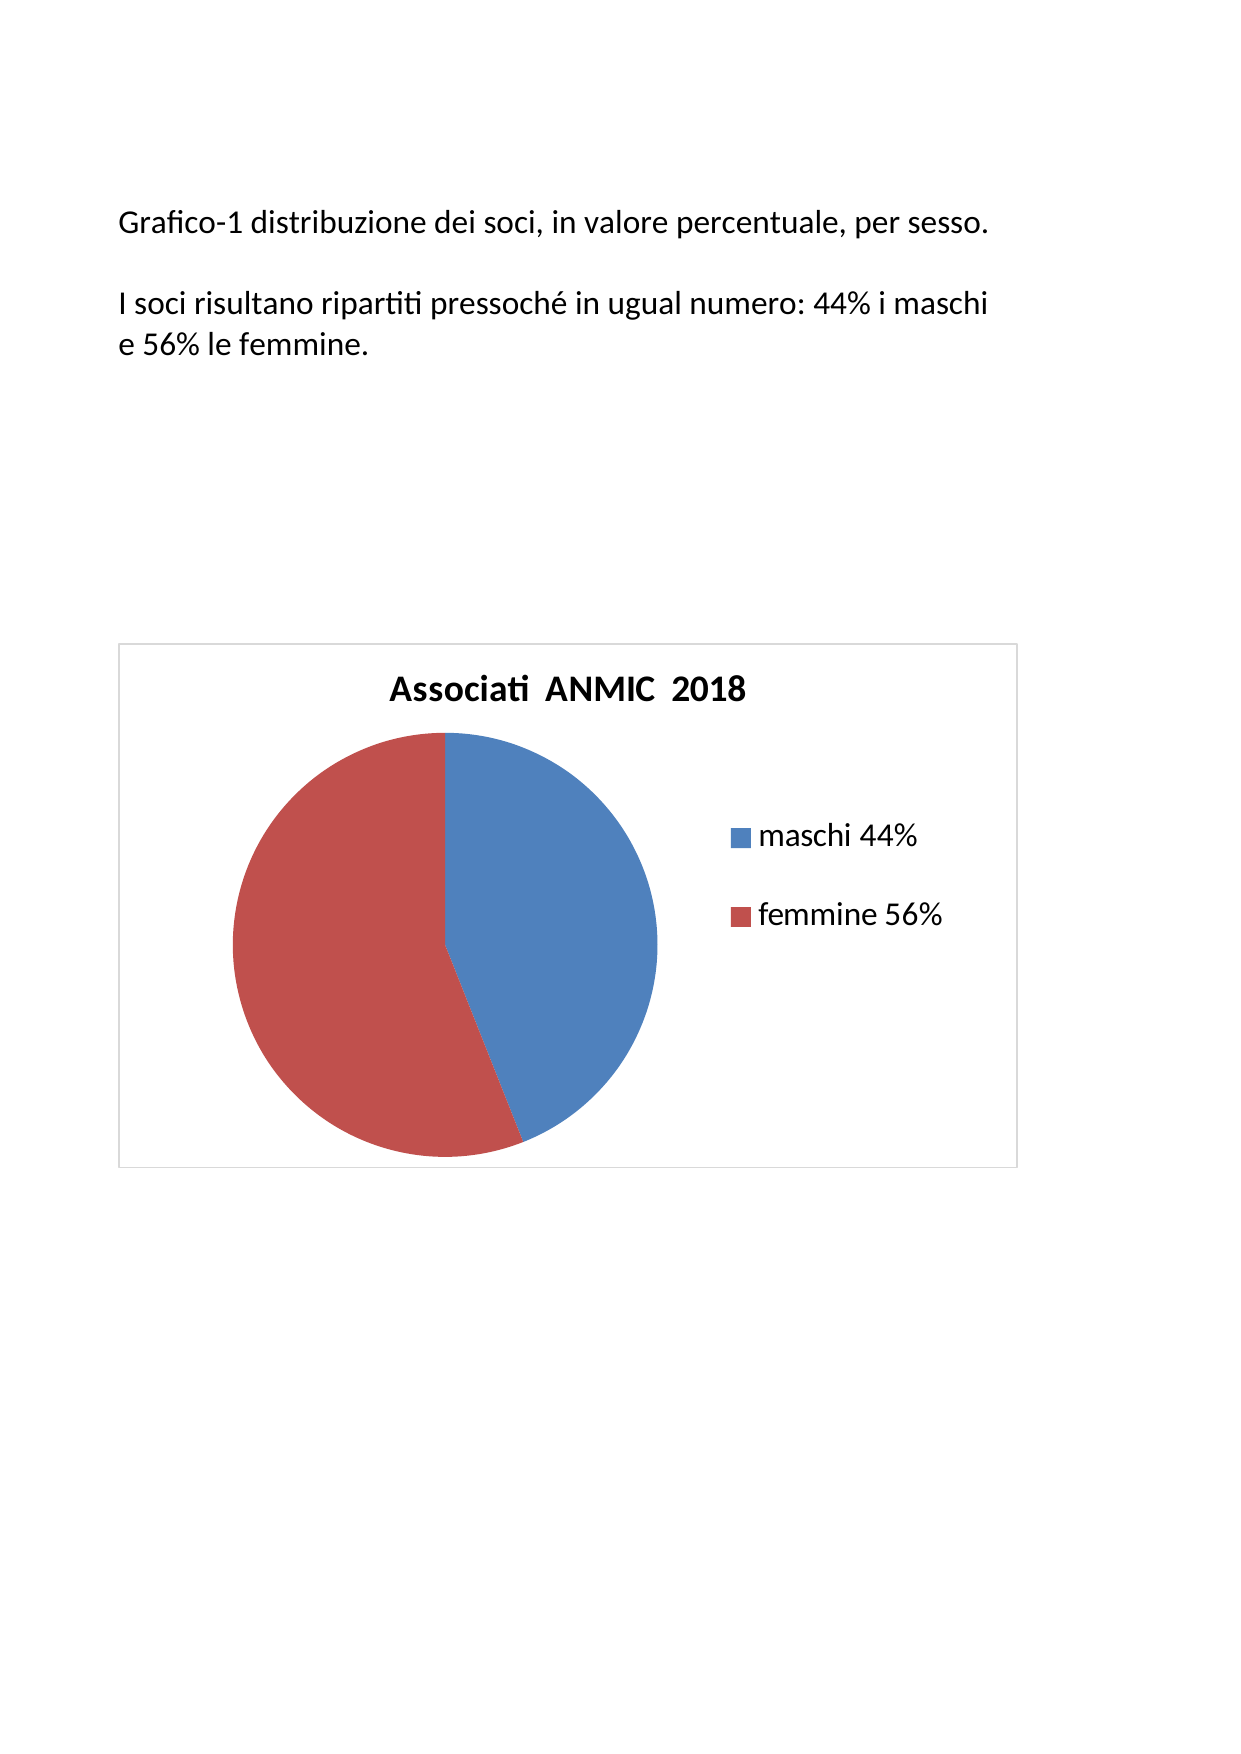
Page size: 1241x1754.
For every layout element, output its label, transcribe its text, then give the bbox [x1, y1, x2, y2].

text I soci risultano ripartiti pressoché in ugual numero: 44% i maschi [118, 282, 1122, 323]
text Grafico-1 distribuzione dei soci, in valore percentuale, per sesso. [118, 201, 1122, 241]
text e 56% le femmine. [118, 323, 1122, 363]
